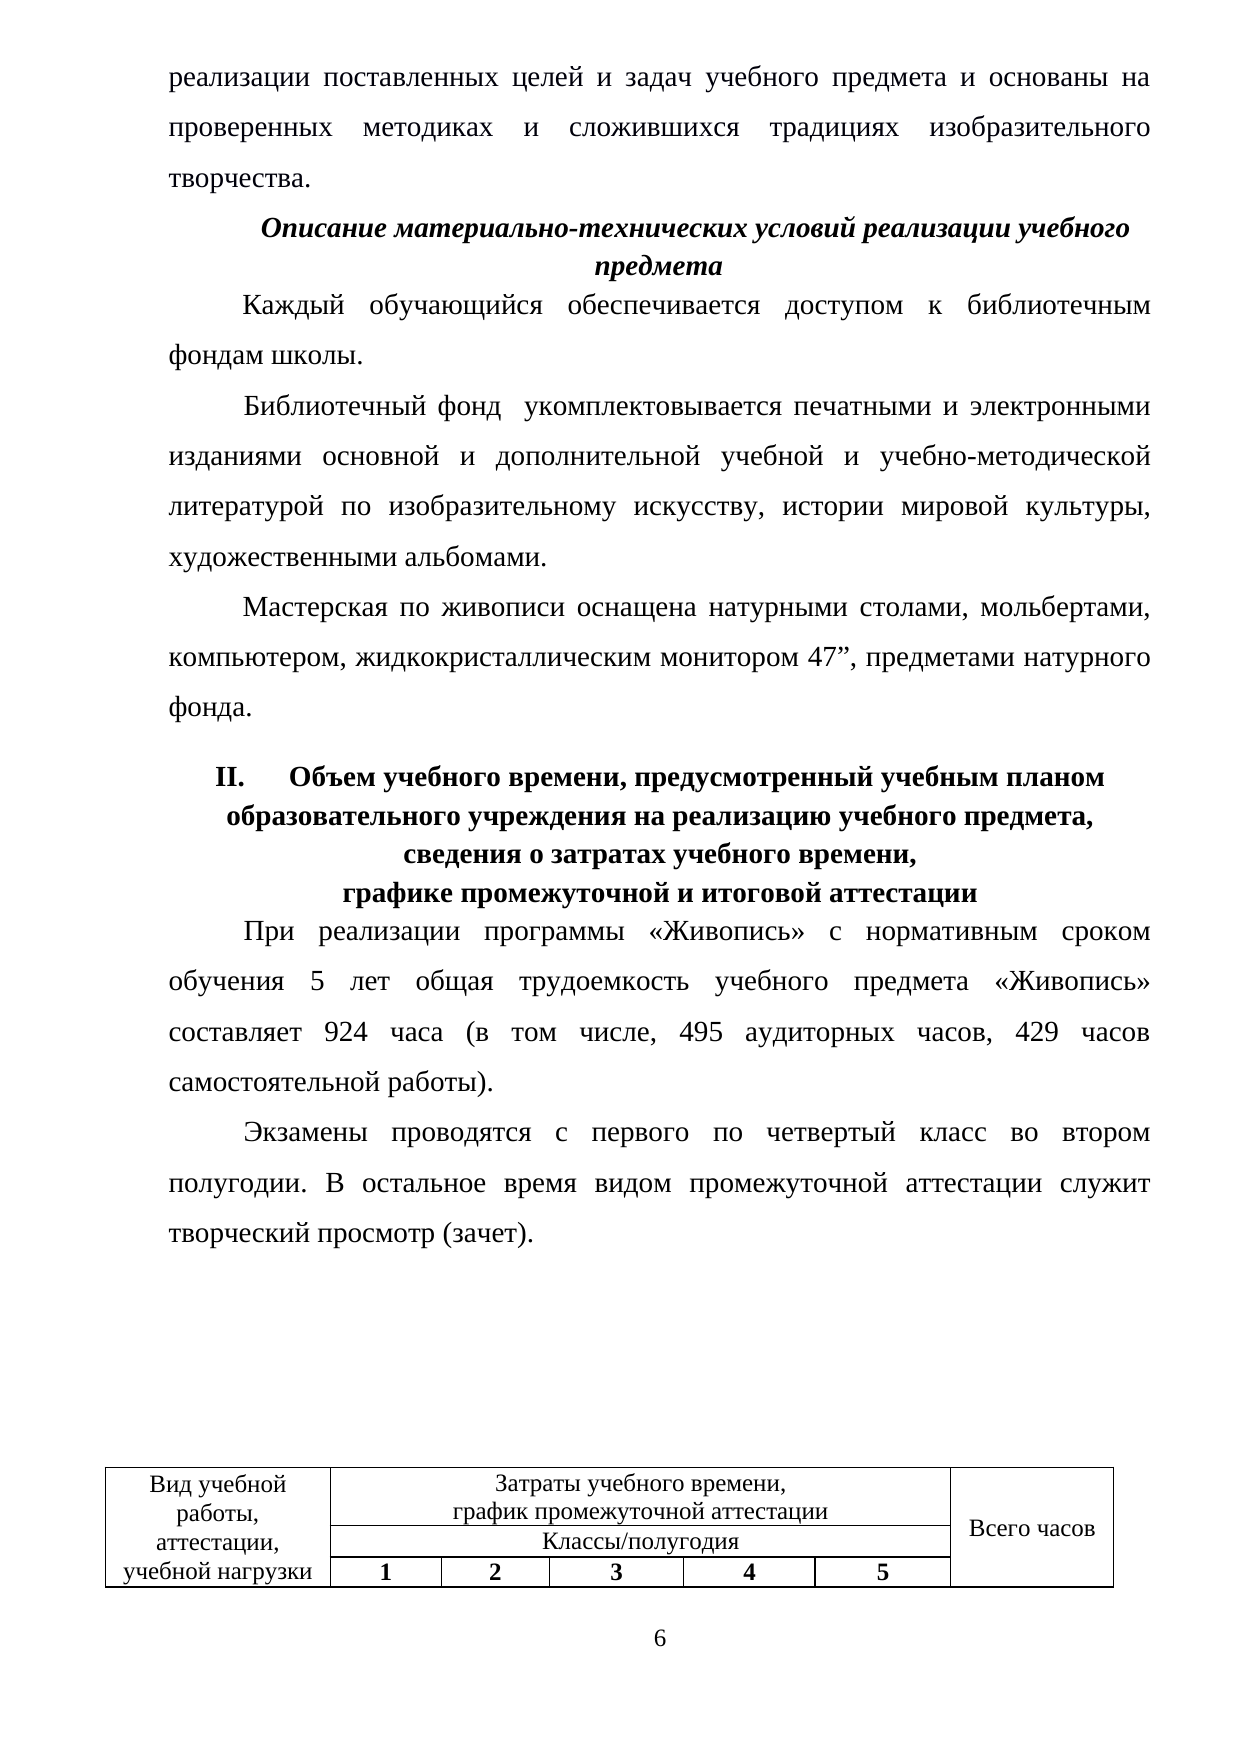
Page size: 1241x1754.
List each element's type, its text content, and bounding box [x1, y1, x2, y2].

text Библиотечный фонд укомплектовывается печатными и электронными изданиями основной и дополнительной учебной и учебно-методической литературой по изобразительному искусству, истории мировой культуры, художественными альбомами. [168, 388, 1152, 572]
table_cell 3 [550, 1558, 683, 1586]
list Объем учебного времени, предусмотренный учебным планом образовательного учреждения на реализацию учебного предмета, [168, 759, 1152, 831]
text Мастерская по живописи оснащена натурными столами, мольбертами, компьютером, жидкокристаллическим монитором 47”, предметами натурного фонда. [168, 589, 1152, 723]
table_header Всего часов [951, 1468, 1113, 1586]
text Описание материально-технических условий реализации учебного предмета [168, 210, 1152, 282]
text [168, 59, 1152, 193]
table_cell 2 [442, 1558, 549, 1586]
table_cell Классы/полугодия [331, 1526, 950, 1556]
table_cell 4 [684, 1558, 814, 1586]
text Экзамены проводятся с первого по четвертый класс во втором полугодии. В остальное время видом промежуточной аттестации служит творческий просмотр (зачет). [168, 1114, 1152, 1249]
text Каждый обучающийся обеспечивается доступом к библиотечным фондам школы. [168, 287, 1152, 371]
text При реализации программы «Живопись» с нормативным сроком обучения 5 лет общая трудоемкость учебного предмета «Живопись» составляет 924 часа (в том числе, 495 аудиторных часов, 429 часов самостоятельной работы). [168, 913, 1152, 1098]
text графике промежуточной и итоговой аттестации [168, 875, 1152, 908]
table_header Вид учебной работы, аттестации, учебной нагрузки [106, 1468, 330, 1586]
table_header Затраты учебного времени, график промежуточной аттестации [331, 1468, 950, 1525]
table_cell 5 [816, 1558, 950, 1586]
text сведения о затратах учебного времени, [168, 836, 1152, 870]
table_cell 1 [331, 1558, 441, 1586]
